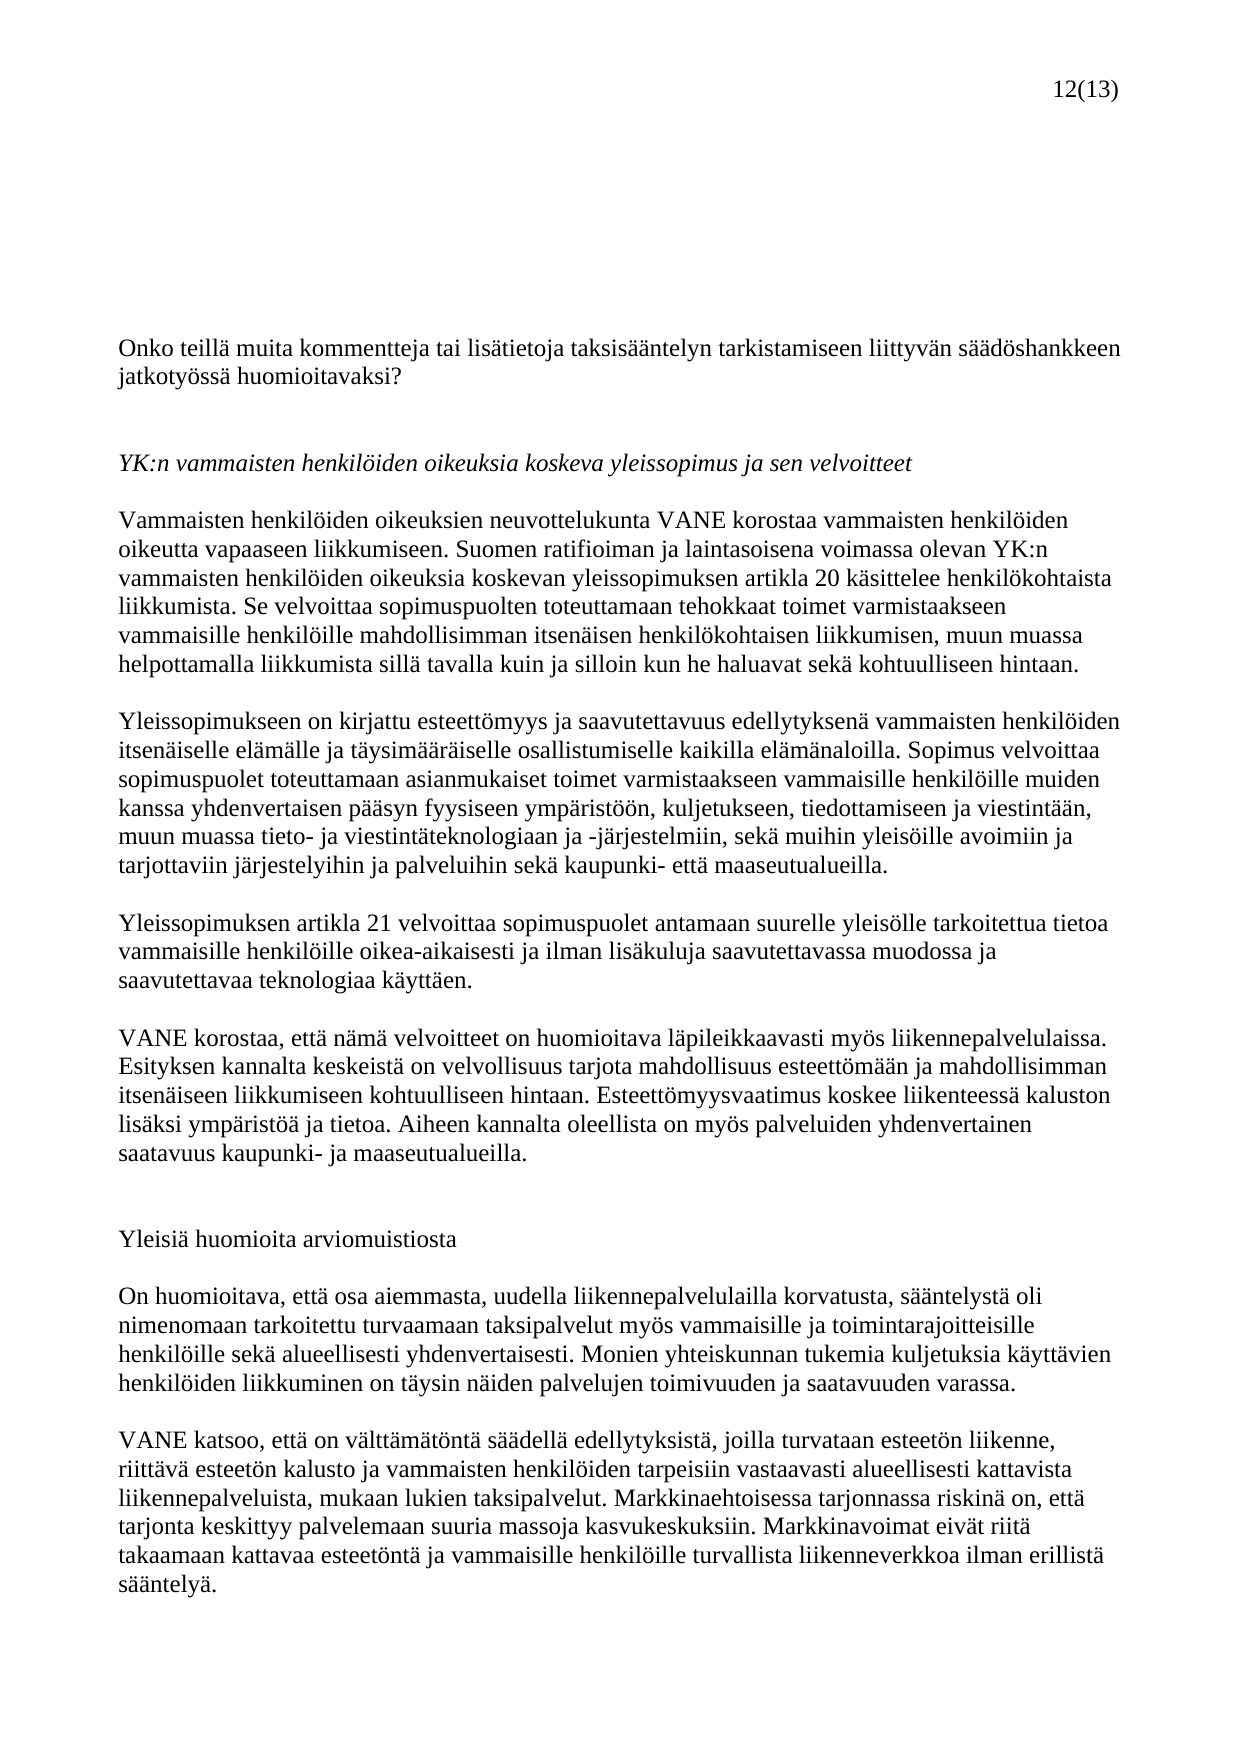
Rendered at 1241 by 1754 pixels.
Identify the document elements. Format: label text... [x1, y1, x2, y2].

text VANE korostaa, että nämä velvoitteet on huomioitava läpileikkaavasti myös liikennepalvelulaissa. Esityksen kannalta keskeistä on velvollisuus tarjota mahdollisuus esteettömään ja mahdollisimman itsenäiseen liikkumiseen kohtuulliseen hintaan. Esteettömyysvaatimus koskee liikenteessä kaluston lisäksi ympäristöä ja tietoa. Aiheen kannalta oleellista on myös palveluiden yhdenvertainen saatavuus kaupunki- ja maaseutualueilla. [118, 1023, 1122, 1166]
text Yleisiä huomioita arviomuistiosta [118, 1224, 1122, 1253]
text VANE katsoo, että on välttämätöntä säädellä edellytyksistä, joilla turvataan esteetön liikenne, riittävä esteetön kalusto ja vammaisten henkilöiden tarpeisiin vastaavasti alueellisesti kattavista liikennepalveluista, mukaan lukien taksipalvelut. Markkinaehtoisessa tarjonnassa riskinä on, että tarjonta keskittyy palvelemaan suuria massoja kasvukeskuksiin. Markkinavoimat eivät riitä takaamaan kattavaa esteetöntä ja vammaisille henkilöille turvallista liikenneverkkoa ilman erillistä sääntelyä. [118, 1425, 1122, 1598]
text Onko teillä muita kommentteja tai lisätietoja taksisääntelyn tarkistamiseen liittyvän säädöshankkeen jatkotyössä huomioitavaksi? [118, 333, 1122, 390]
text Yleissopimukseen on kirjattu esteettömyys ja saavutettavuus edellytyksenä vammaisten henkilöiden itsenäiselle elämälle ja täysimääräiselle osallistumiselle kaikilla elämänaloilla. Sopimus velvoittaa sopimuspuolet toteuttamaan asianmukaiset toimet varmistaakseen vammaisille henkilöille muiden kanssa yhdenvertaisen pääsyn fyysiseen ympäristöön, kuljetukseen, tiedottamiseen ja viestintään, muun muassa tieto- ja viestintäteknologiaan ja -järjestelmiin, sekä muihin yleisöille avoimiin ja tarjottaviin järjestelyihin ja palveluihin sekä kaupunki- että maaseutualueilla. [118, 706, 1122, 879]
text Yleissopimuksen artikla 21 velvoittaa sopimuspuolet antamaan suurelle yleisölle tarkoitettua tietoa vammaisille henkilöille oikea-aikaisesti ja ilman lisäkuluja saavutettavassa muodossa ja saavutettavaa teknologiaa käyttäen. [118, 908, 1122, 994]
text YK:n vammaisten henkilöiden oikeuksia koskeva yleissopimus ja sen velvoitteet [118, 448, 1122, 476]
text Vammaisten henkilöiden oikeuksien neuvottelukunta VANE korostaa vammaisten henkilöiden oikeutta vapaaseen liikkumiseen. Suomen ratifioiman ja laintasoisena voimassa olevan YK:n vammaisten henkilöiden oikeuksia koskevan yleissopimuksen artikla 20 käsittelee henkilökohtaista liikkumista. Se velvoittaa sopimuspuolten toteuttamaan tehokkaat toimet varmistaakseen vammaisille henkilöille mahdollisimman itsenäisen henkilökohtaisen liikkumisen, muun muassa helpottamalla liikkumista sillä tavalla kuin ja silloin kun he haluavat sekä kohtuulliseen hintaan. [118, 505, 1122, 678]
text On huomioitava, että osa aiemmasta, uudella liikennepalvelulailla korvatusta, sääntelystä oli nimenomaan tarkoitettu turvaamaan taksipalvelut myös vammaisille ja toimintarajoitteisille henkilöille sekä alueellisesti yhdenvertaisesti. Monien yhteiskunnan tukemia kuljetuksia käyttävien henkilöiden liikkuminen on täysin näiden palvelujen toimivuuden ja saatavuuden varassa. [118, 1281, 1122, 1396]
